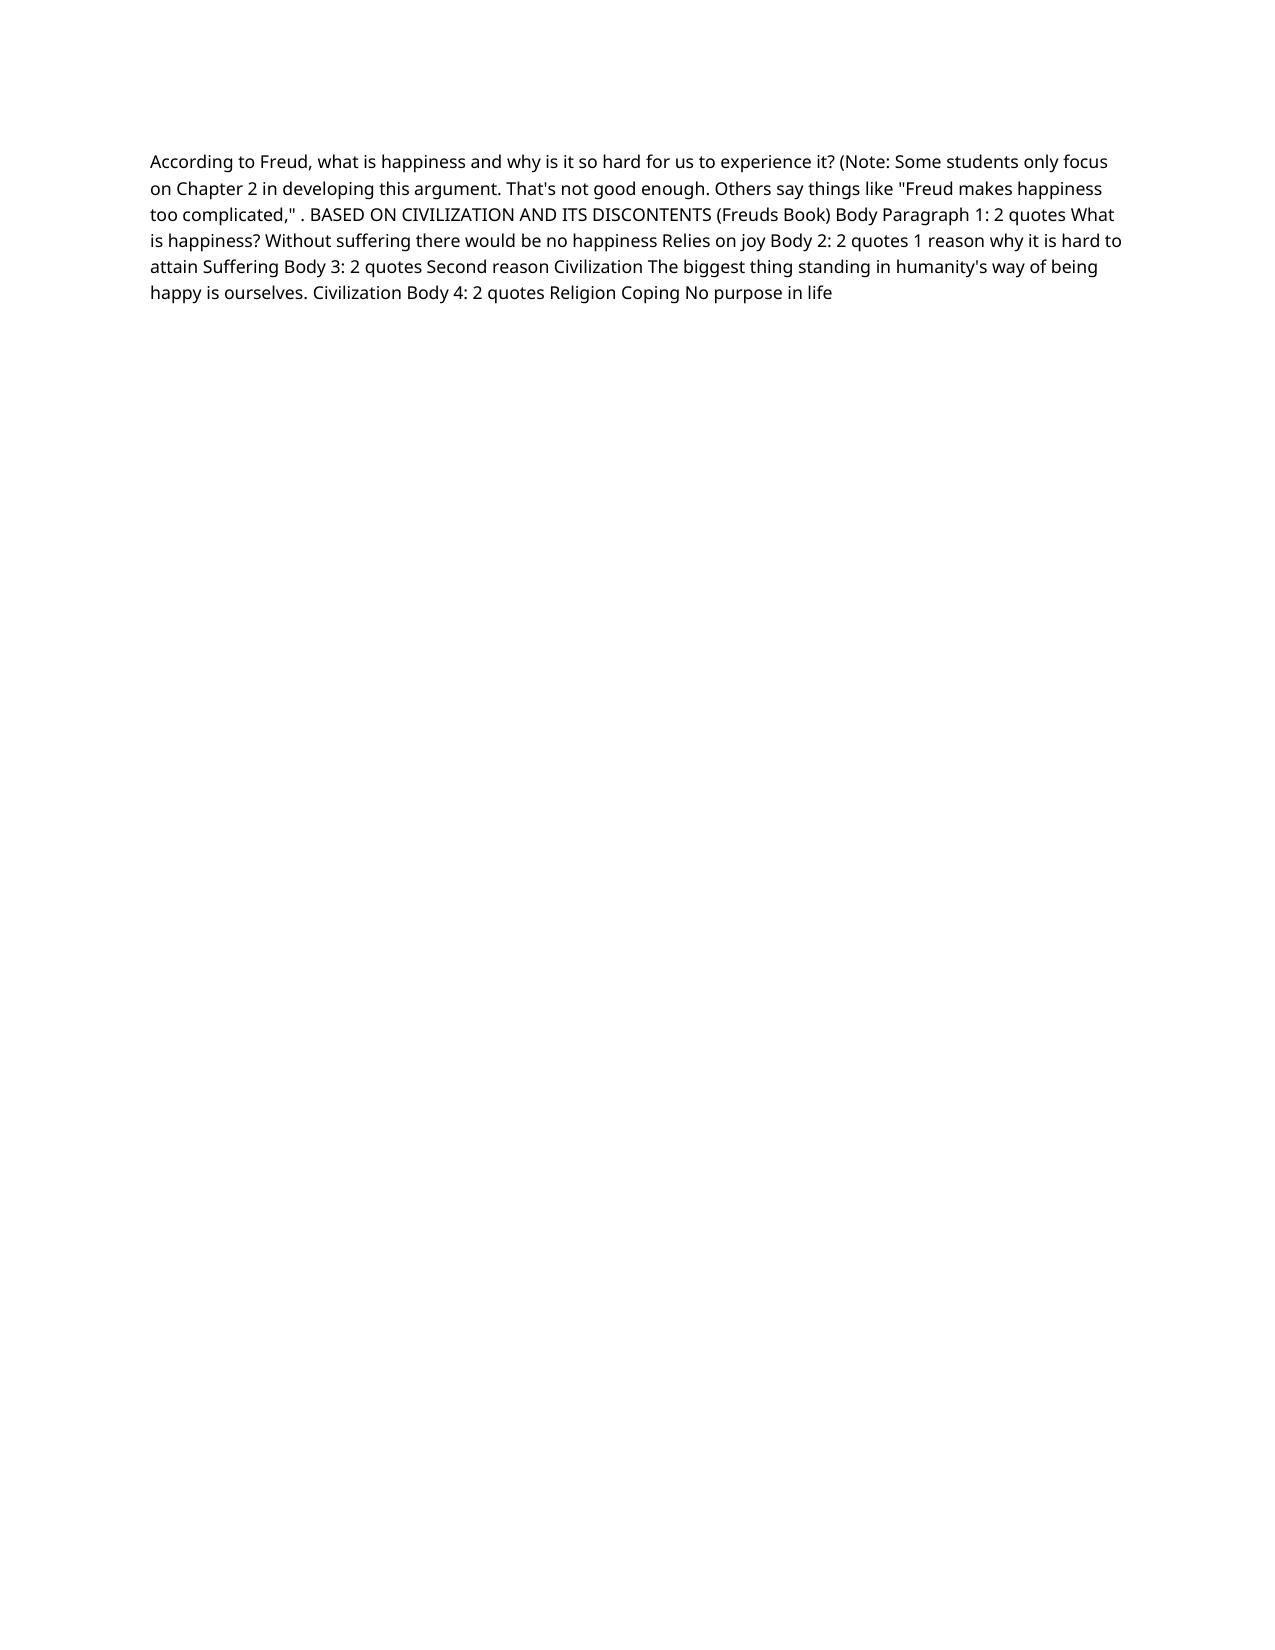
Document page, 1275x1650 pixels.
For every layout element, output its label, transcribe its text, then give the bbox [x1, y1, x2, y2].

text According to Freud, what is happiness and why is it so hard for us to experience it? (Note: Some students only focus on Chapter 2 in developing this argument. That's not good enough. Others say things like "Freud makes happiness too complicated," . BASED ON CIVILIZATION AND ITS DISCONTENTS (Freuds Book) Body Paragraph 1: 2 quotes What is happiness? Without suffering there would be no happiness Relies on joy Body 2: 2 quotes 1 reason why it is hard to attain Suffering Body 3: 2 quotes Second reason Civilization The biggest thing standing in humanity's way of being happy is ourselves. Civilization Body 4: 2 quotes Religion Coping No purpose in life [150, 150, 1125, 304]
